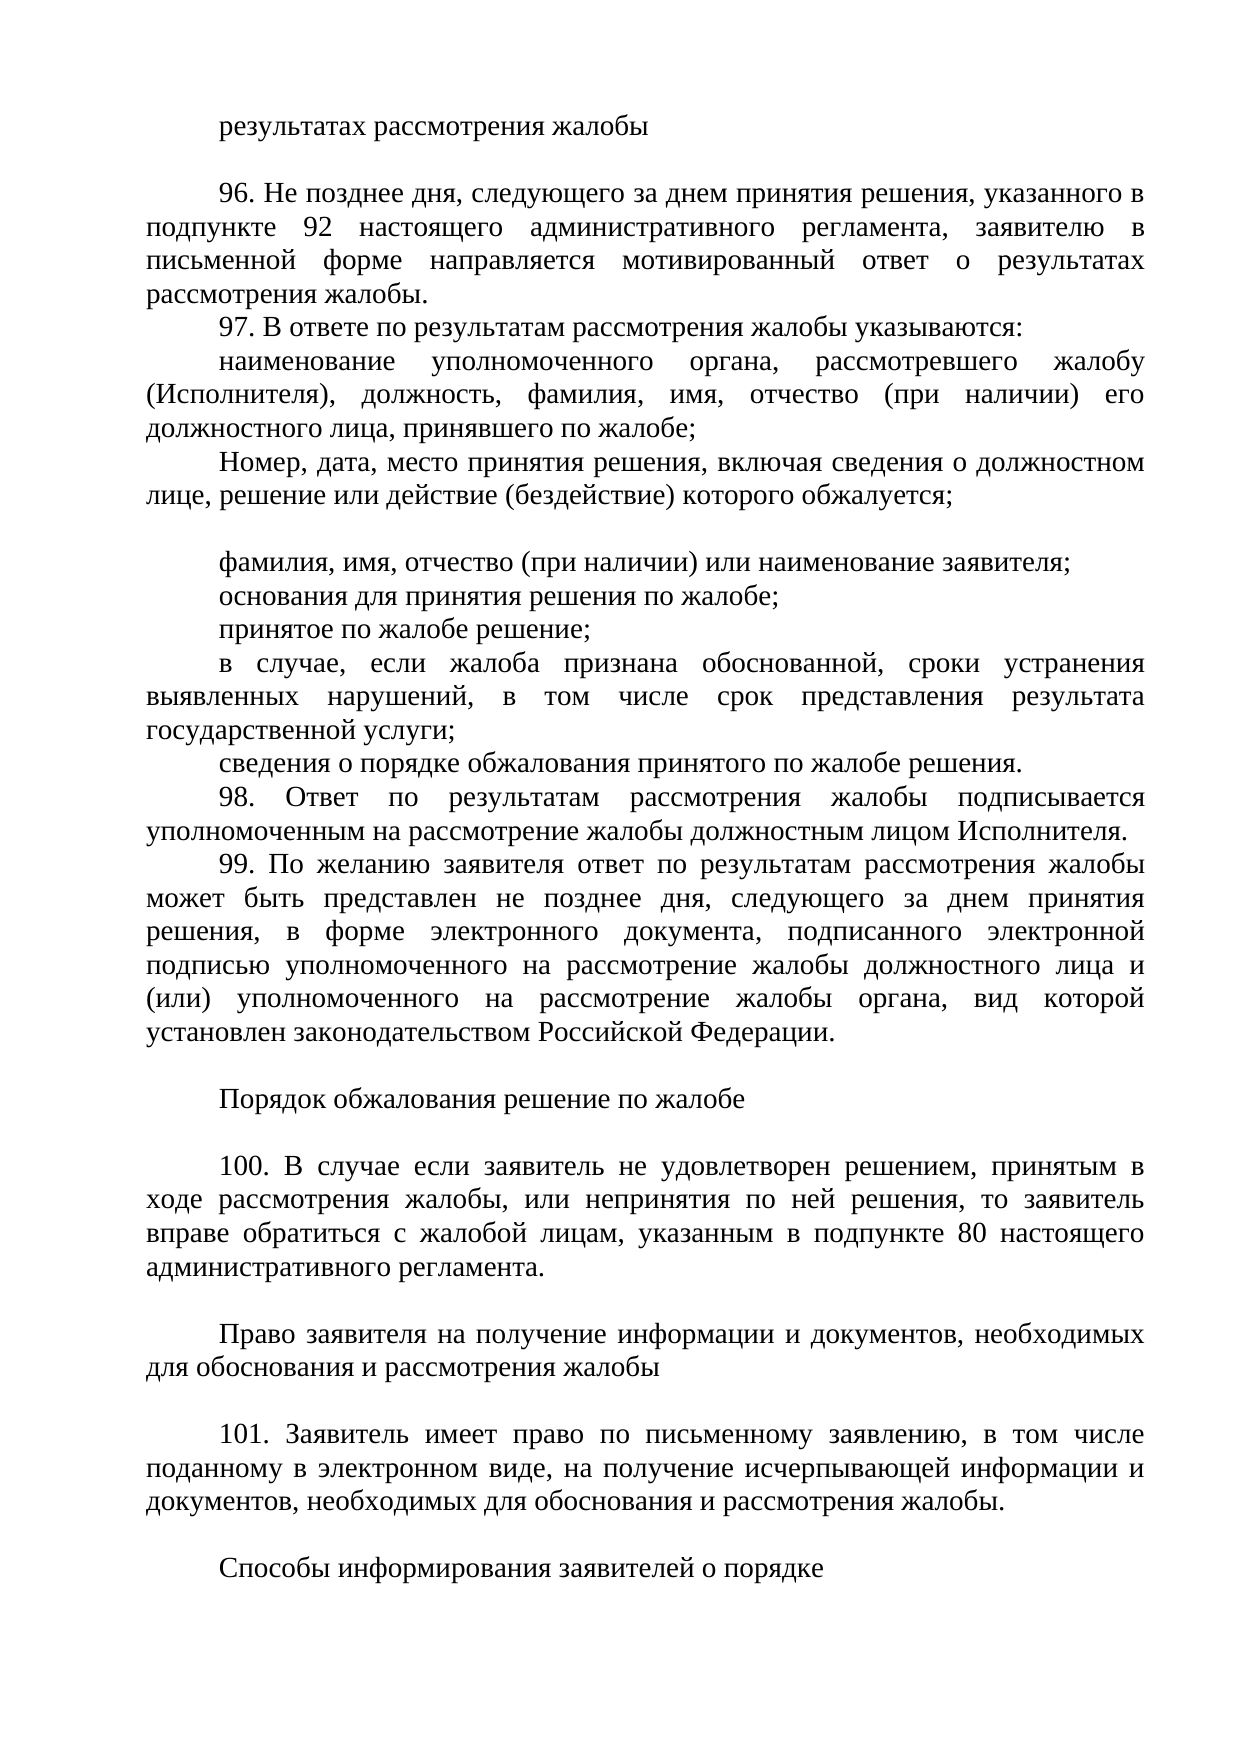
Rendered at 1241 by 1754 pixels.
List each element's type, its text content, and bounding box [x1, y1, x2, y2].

text Порядок обжалования решение по жалобе [146, 1081, 1146, 1114]
text 100. В случае если заявитель не удовлетворен решением, принятым в ходе рассмотрения жалобы, или непринятия по ней решения, то заявитель вправе обратиться с жалобой лицам, указанным в подпункте 80 настоящего административного регламента. [146, 1148, 1146, 1282]
text 97. В ответе по результатам рассмотрения жалобы указываются: [146, 309, 1146, 343]
text результатах рассмотрения жалобы [146, 108, 1146, 142]
text 101. Заявитель имеет право по письменному заявлению, в том числе поданному в электронном виде, на получение исчерпывающей информации и документов, необходимых для обоснования и рассмотрения жалобы. [146, 1416, 1146, 1517]
text сведения о порядке обжалования принятого по жалобе решения. [146, 746, 1146, 779]
text принятое по жалобе решение; [146, 611, 1146, 645]
text 96. Не позднее дня, следующего за днем принятия решения, указанного в подпункте 92 настоящего административного регламента, заявителю в письменной форме направляется мотивированный ответ о результатах рассмотрения жалобы. [146, 175, 1146, 309]
text Право заявителя на получение информации и документов, необходимых для обоснования и рассмотрения жалобы [146, 1316, 1146, 1383]
text 99. По желанию заявителя ответ по результатам рассмотрения жалобы может быть представлен не позднее дня, следующего за днем принятия решения, в форме электронного документа, подписанного электронной подписью уполномоченного на рассмотрение жалобы должностного лица и (или) уполномоченного на рассмотрение жалобы органа, вид которой установлен законодательством Российской Федерации. [146, 846, 1146, 1047]
text 98. Ответ по результатам рассмотрения жалобы подписывается уполномоченным на рассмотрение жалобы должностным лицом Исполнителя. [146, 779, 1146, 846]
text наименование уполномоченного органа, рассмотревшего жалобу (Исполнителя), должность, фамилия, имя, отчество (при наличии) его должностного лица, принявшего по жалобе; [146, 343, 1146, 444]
text Номер, дата, место принятия решения, включая сведения о должностном лице, решение или действие (бездействие) которого обжалуется; [146, 444, 1146, 511]
text фамилия, имя, отчество (при наличии) или наименование заявителя; [146, 544, 1146, 578]
text в случае, если жалоба признана обоснованной, сроки устранения выявленных нарушений, в том числе срок представления результата государственной услуги; [146, 645, 1146, 746]
text основания для принятия решения по жалобе; [146, 578, 1146, 611]
text Способы информирования заявителей о порядке [146, 1551, 1146, 1584]
